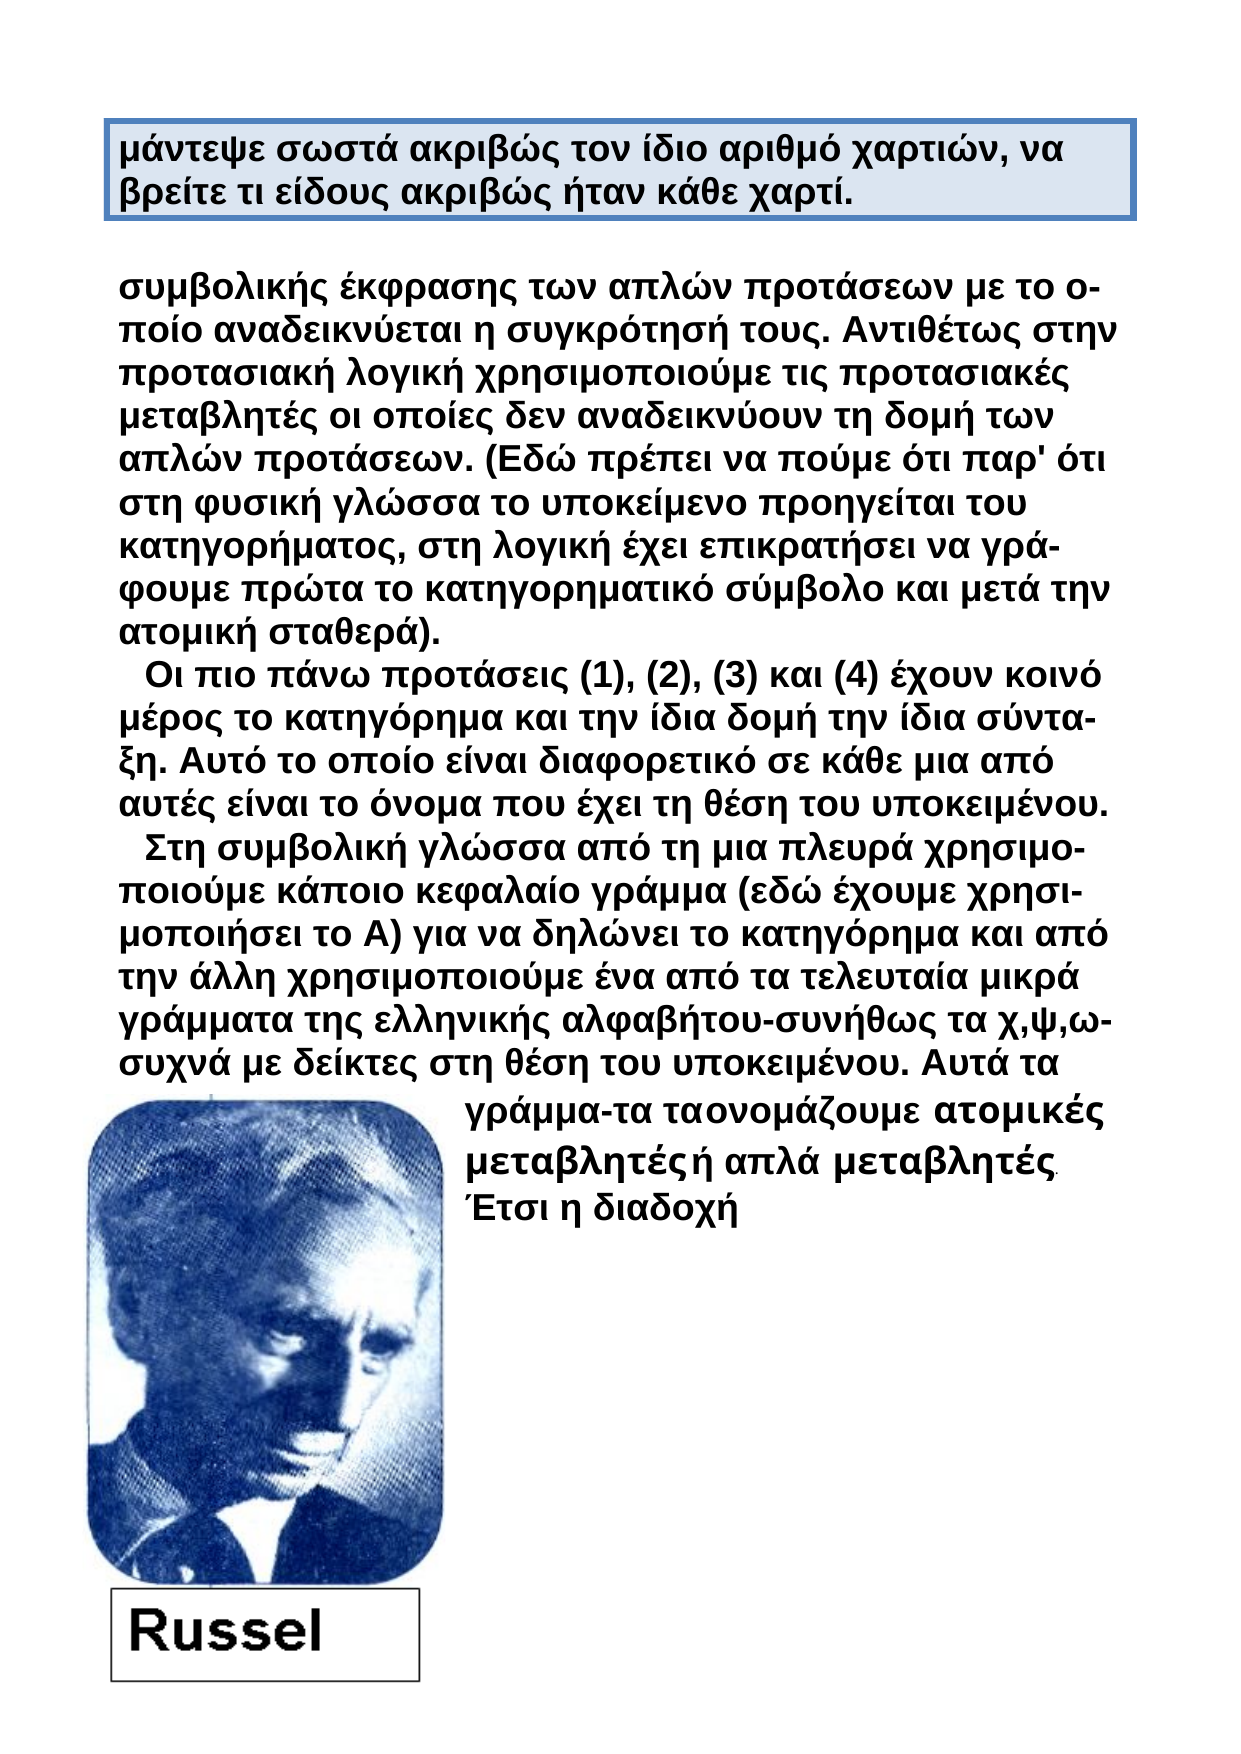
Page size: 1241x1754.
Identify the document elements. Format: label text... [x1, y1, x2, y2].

text συμβολικής έκφρασης των απλών προτάσεων με το ο-ποίο αναδεικνύεται η συγκρότησή τους. Αντιθέτως στην προτασιακή λογική χρησιμοποιούμε τις προτασιακές μεταβλητές οι οποίες δεν αναδεικνύουν τη δομή των απλών προτάσεων. (Εδώ πρέπει να πούμε ότι παρ' ότι στη φυσική γλώσσα το υποκείμενο προηγείται του κατηγορήματος, στη λογική έχει επικρατήσει να γρά-φουμε πρώτα το κατηγορηματικό σύμβολο και μετά την ατομική σταθερά). [118, 264, 1122, 652]
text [110, 124, 1130, 215]
text Οι πιο πάνω προτάσεις (1), (2), (3) και (4) έχουν κοινό μέρος το κατηγόρημα και την ίδια δομή την ίδια σύντα-ξη. Αυτό το οποίο είναι διαφορετικό σε κάθε μια από αυτές είναι το όνομα που έχει τη θέση του υποκειμένου. [118, 652, 1122, 825]
text Στη συμβολική γλώσσα από τη μια πλευρά χρησιμο-ποιούμε κάποιο κεφαλαίο γράμμα (εδώ έχουμε χρησι-μοποιήσει το Α) για να δηλώνει το κατηγόρημα και από την άλλη χρησιμοποιούμε ένα από τα τελευταία μικρά γράμματα της ελληνικής αλφαβήτου-συνήθως τα χ,ψ,ω- συχνά με δείκτες στη θέση του υποκειμένου. Αυτά τα γράμμα-τα τα ονομάζουμε ατομικές μεταβλητές ή απλά μεταβλητές. Έτσι η διαδοχή [118, 825, 1122, 1229]
picture [82, 1094, 446, 1687]
